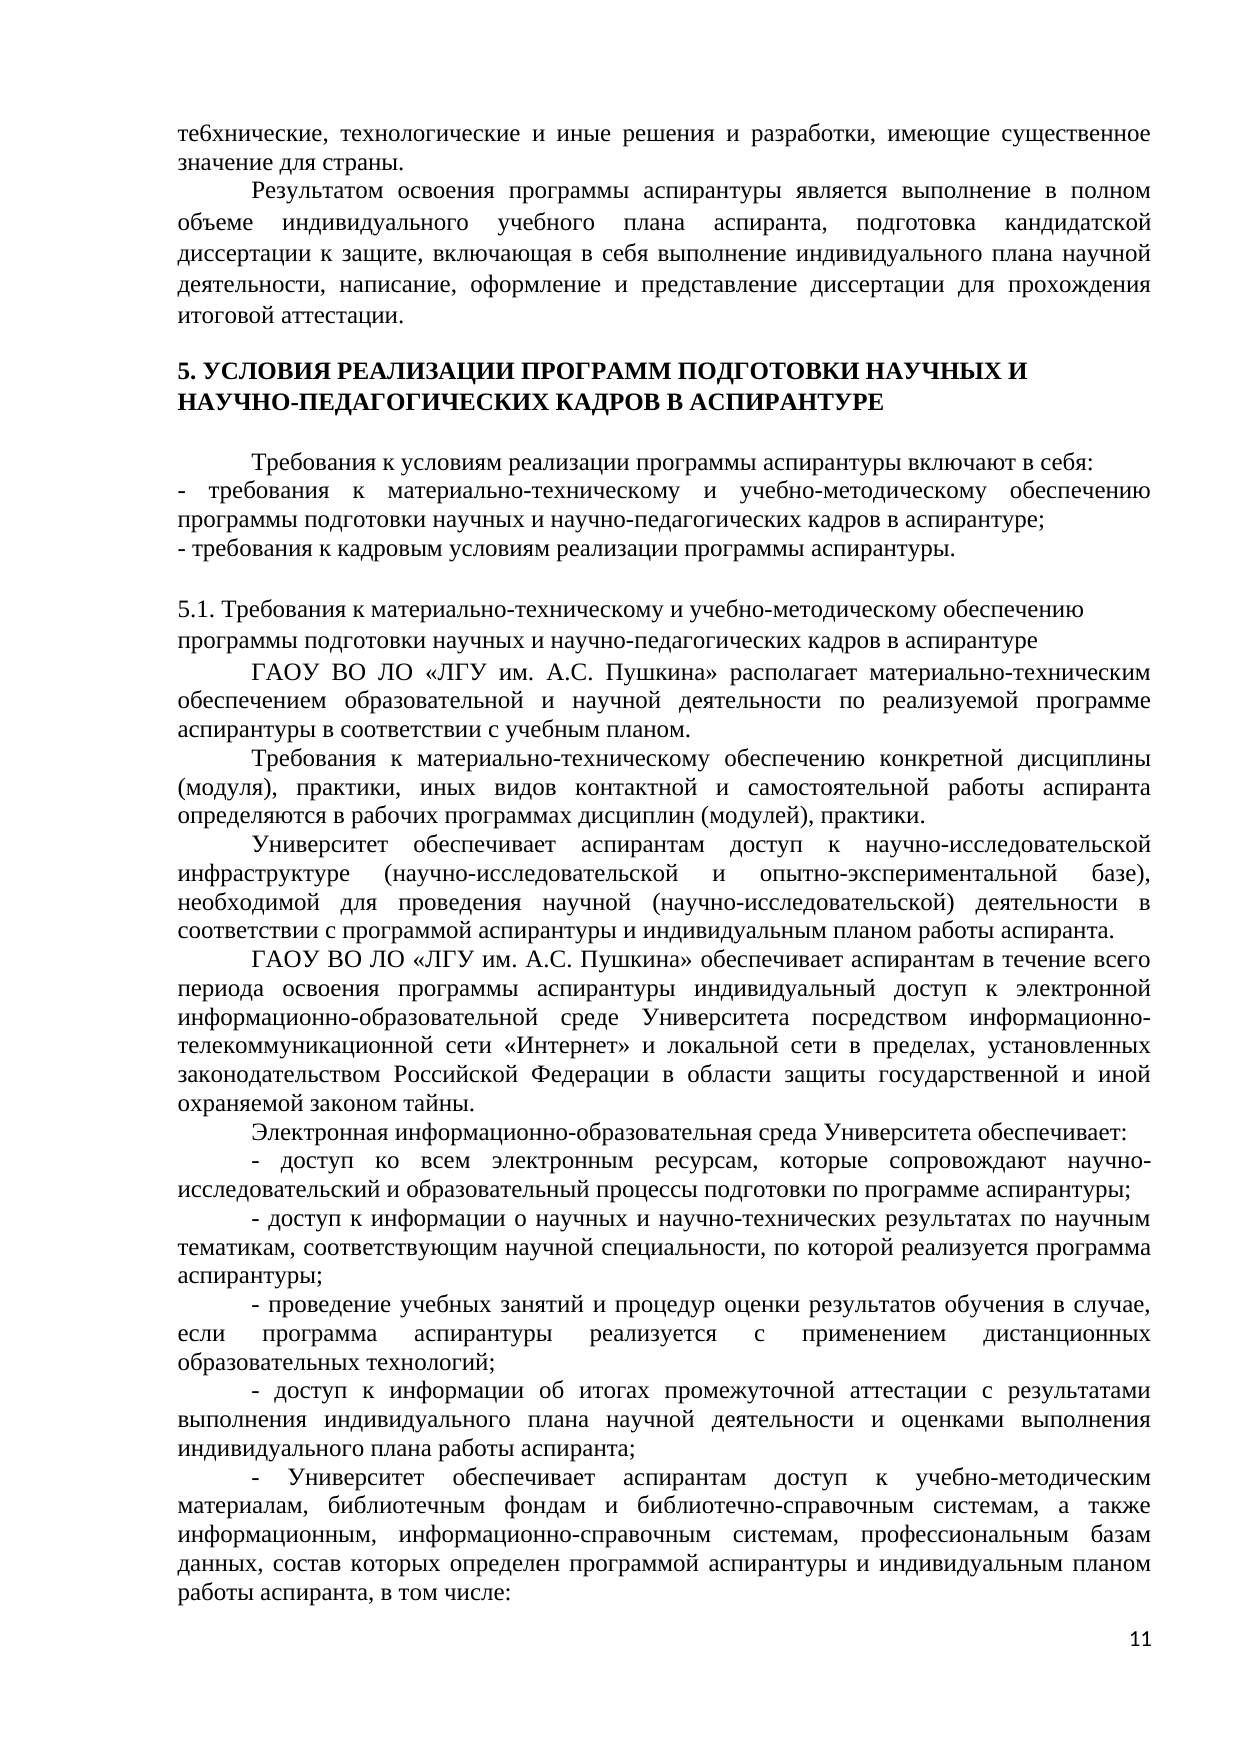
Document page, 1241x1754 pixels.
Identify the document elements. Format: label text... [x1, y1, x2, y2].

text Требования к материально-техническому обеспечению конкретной дисциплины (модуля), практики, иных видов контактной и самостоятельной работы аспиранта определяются в рабочих программах дисциплин (модулей), практики. [177, 743, 1152, 829]
text - доступ к информации об итогах промежуточной аттестации с результатами выполнения индивидуального плана научной деятельности и оценками выполнения индивидуального плана работы аспиранта; [177, 1375, 1152, 1462]
subtitle 5. УСЛОВИЯ РЕАЛИЗАЦИИ ПРОГРАММ ПОДГОТОВКИ НАУЧНЫХ И НАУЧНО-ПЕДАГОГИЧЕСКИХ КАДРОВ В АСПИРАНТУРЕ [177, 356, 1152, 416]
subtitle 5.1. Требования к материально-техническому и учебно-методическому обеспечению программы подготовки научных и научно-педагогических кадров в аспирантуре [177, 594, 1152, 654]
text Результатом освоения программы аспирантуры является выполнение в полном объеме индивидуального учебного плана аспиранта, подготовка кандидатской диссертации к защите, включающая в себя выполнение индивидуального плана научной деятельности, написание, оформление и представление диссертации для прохождения итоговой аттестации. [177, 176, 1152, 328]
text Требования к условиям реализации программы аспирантуры включают в себя: [177, 447, 1152, 475]
text - требования к кадровым условиям реализации программы аспирантуры. [177, 533, 1152, 562]
text Электронная информационно-образовательная среда Университета обеспечивает: [177, 1117, 1152, 1145]
text - Университет обеспечивает аспирантам доступ к учебно-методическим материалам, библиотечным фондам и библиотечно-справочным системам, а также информационным, информационно-справочным системам, профессиональным базам данных, состав которых определен программой аспирантуры и индивидуальным планом работы аспиранта, в том числе: [177, 1462, 1152, 1605]
text - доступ к информации о научных и научно-технических результатах по научным тематикам, соответствующим научной специальности, по которой реализуется программа аспирантуры; [177, 1203, 1152, 1289]
text ГАОУ ВО ЛО «ЛГУ им. А.С. Пушкина» располагает материально-техническим обеспечением образовательной и научной деятельности по реализуемой программе аспирантуры в соответствии с учебным планом. [177, 657, 1152, 743]
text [177, 118, 1152, 176]
text - доступ ко всем электронным ресурсам, которые сопровождают научно-исследовательский и образовательный процессы подготовки по программе аспирантуры; [177, 1145, 1152, 1203]
text - проведение учебных занятий и процедур оценки результатов обучения в случае, если программа аспирантуры реализуется с применением дистанционных образовательных технологий; [177, 1289, 1152, 1375]
text - требования к материально-техническому и учебно-методическому обеспечению программы подготовки научных и научно-педагогических кадров в аспирантуре; [177, 475, 1152, 533]
text Университет обеспечивает аспирантам доступ к научно-исследовательской инфраструктуре (научно-исследовательской и опытно-экспериментальной базе), необходимой для проведения научной (научно-исследовательской) деятельности в соответствии с программой аспирантуры и индивидуальным планом работы аспиранта. [177, 829, 1152, 944]
text ГАОУ ВО ЛО «ЛГУ им. А.С. Пушкина» обеспечивает аспирантам в течение всего периода освоения программы аспирантуры индивидуальный доступ к электронной информационно-образовательной среде Университета посредством информационно-телекоммуникационной сети «Интернет» и локальной сети в пределах, установленных законодательством Российской Федерации в области защиты государственной и иной охраняемой законом тайны. [177, 944, 1152, 1117]
